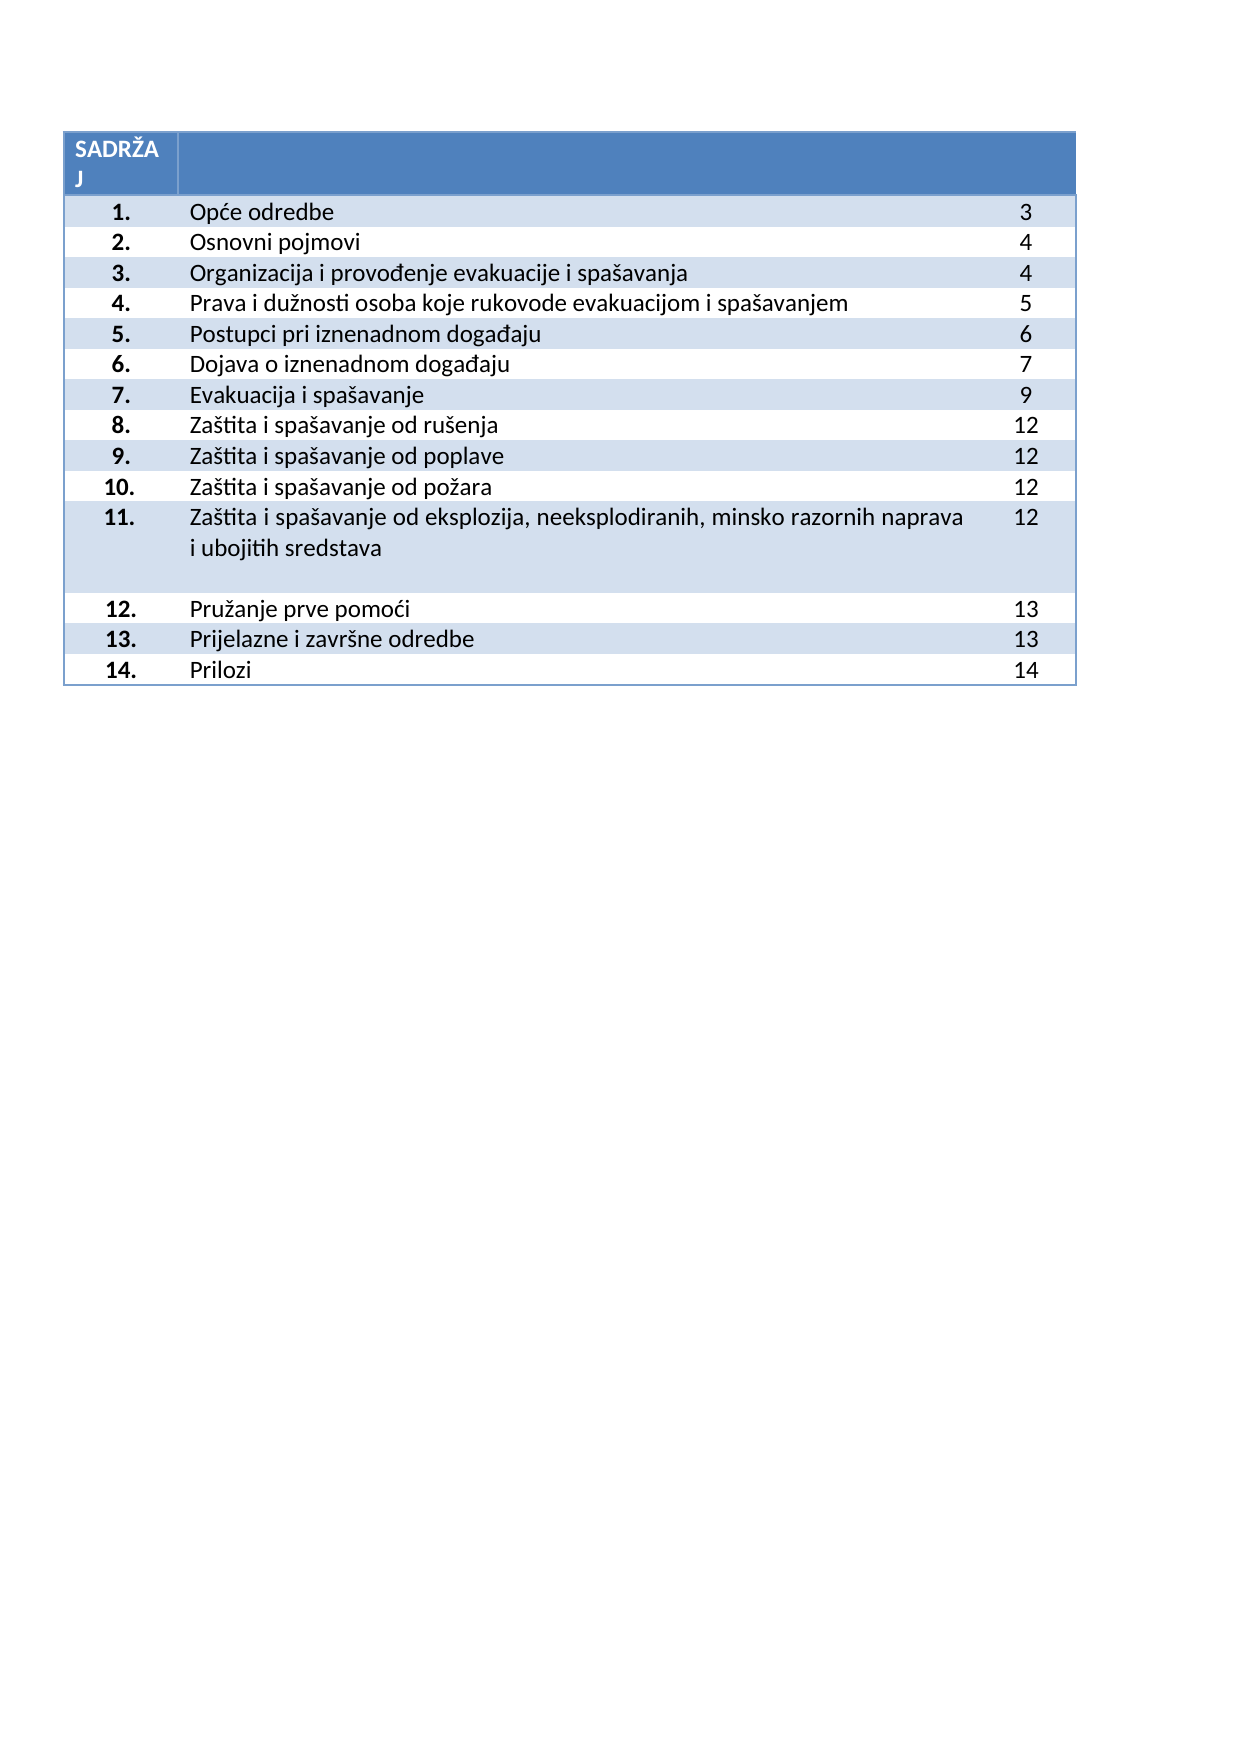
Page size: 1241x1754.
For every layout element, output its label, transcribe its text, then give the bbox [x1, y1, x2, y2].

table_cell 13 [976, 623, 1075, 654]
table_cell 4 [976, 257, 1075, 288]
table_cell Pružanje prve pomoći [178, 593, 976, 623]
table_cell Osnovni pojmovi [178, 227, 976, 257]
table_cell 7. [65, 379, 178, 410]
table_cell 12 [976, 471, 1075, 501]
table_cell Zaštita i spašavanje od poplave [178, 440, 976, 471]
table_cell 13 [976, 593, 1075, 623]
table_cell Zaštita i spašavanje od rušenja [178, 410, 976, 440]
table_cell 13. [65, 623, 178, 654]
table_cell 6 [976, 318, 1075, 349]
table_cell 10. [65, 471, 178, 501]
table_cell 11. [65, 501, 178, 593]
table_cell 7 [976, 349, 1075, 379]
table_cell Prava i dužnosti osoba koje rukovode evakuacijom i spašavanjem [178, 288, 976, 318]
table_cell Prilozi [178, 654, 976, 684]
table_cell 9 [976, 379, 1075, 410]
table_cell 5 [976, 288, 1075, 318]
table_cell Opće odredbe [178, 196, 976, 227]
table_cell Zaštita i spašavanje od eksplozija, neeksplodiranih, minsko razornih naprava i ubojitih sredstava [178, 501, 976, 593]
table_cell 14. [65, 654, 178, 684]
table_cell 12. [65, 593, 178, 623]
table_cell Postupci pri iznenadnom događaju [178, 318, 976, 349]
table_header SADRŽAJ [65, 133, 177, 194]
table_cell 3 [976, 196, 1075, 227]
table_cell 4 [976, 227, 1075, 257]
table_cell 12 [976, 440, 1075, 471]
table_cell 1. [65, 196, 178, 227]
table_cell 9. [65, 440, 178, 471]
table_cell Zaštita i spašavanje od požara [178, 471, 976, 501]
table_cell 12 [976, 501, 1075, 593]
table_cell 5. [65, 318, 178, 349]
table_cell 8. [65, 410, 178, 440]
table_cell 2. [65, 227, 178, 257]
table_cell 14 [976, 654, 1075, 684]
table_cell 4. [65, 288, 178, 318]
table_cell 6. [65, 349, 178, 379]
table_cell Dojava o iznenadnom događaju [178, 349, 976, 379]
table_cell 12 [976, 410, 1075, 440]
table_cell Evakuacija i spašavanje [178, 379, 976, 410]
table_cell 3. [65, 257, 178, 288]
table_cell Organizacija i provođenje evakuacije i spašavanja [178, 257, 976, 288]
table_cell Prijelazne i završne odredbe [178, 623, 976, 654]
